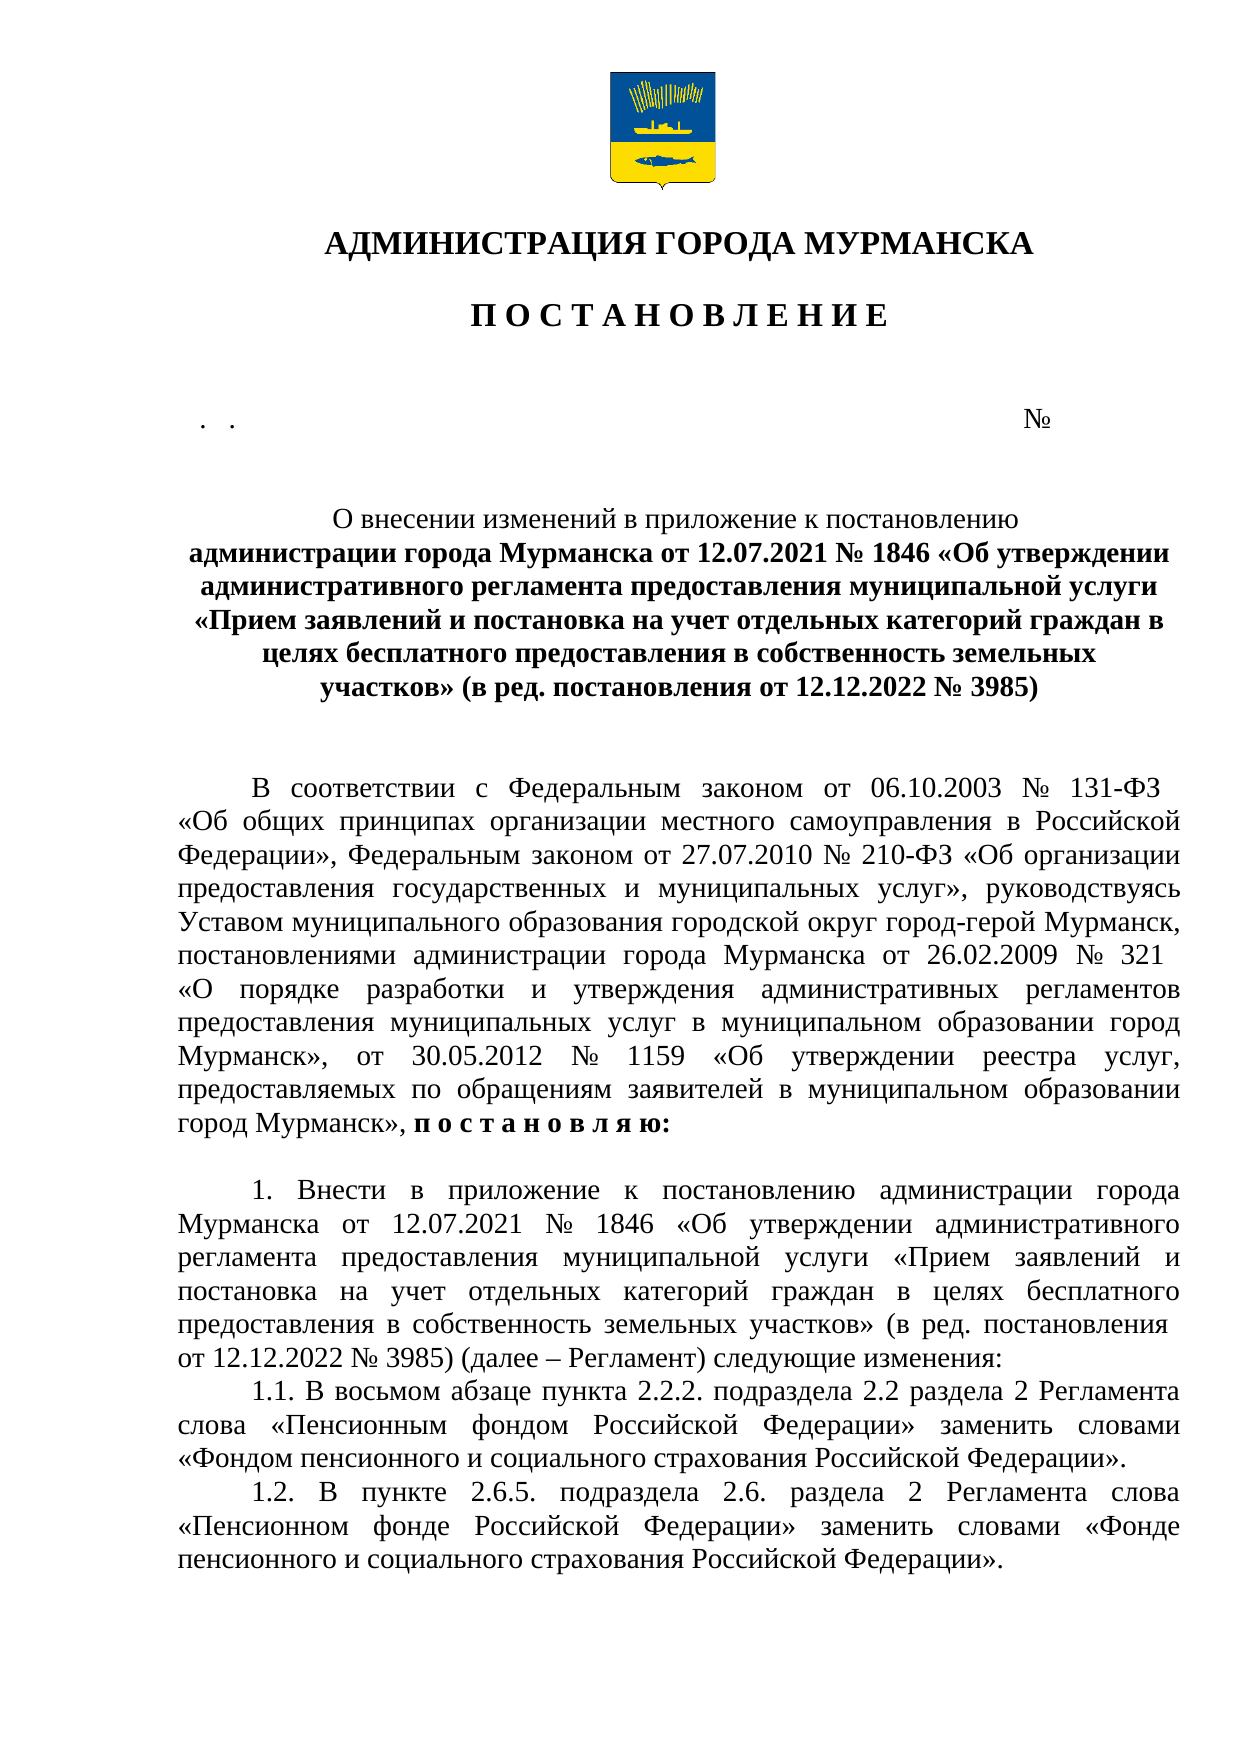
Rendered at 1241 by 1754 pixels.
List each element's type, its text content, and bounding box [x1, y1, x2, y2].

text . . № [177, 401, 1181, 434]
text 1.2. В пункте 2.6.5. подраздела 2.6. раздела 2 Регламента слова «Пенсионном фонде Российской Федерации» заменить словами «Фонде пенсионного и социального страхования Российской Федерации». [177, 1474, 1181, 1575]
text АДМИНИСТРАЦИЯ ГОРОДА МУРМАНСКА [177, 223, 1181, 262]
text П О С Т А Н О В Л Е Н И Е [177, 295, 1181, 334]
text 1. Внести в приложение к постановлению администрации города Мурманска от 12.07.2021 № 1846 «Об утверждении административного регламента предоставления муниципальной услуги «Прием заявлений и постановка на учет отдельных категорий граждан в целях бесплатного предоставления в собственность земельных участков» (в ред. постановления от 12.12.2022 № 3985) (далее – Регламент) следующие изменения: [177, 1172, 1181, 1373]
text 1.1. В восьмом абзаце пункта 2.2.2. подраздела 2.2 раздела 2 Регламента слова «Пенсионным фондом Российской Федерации» заменить словами «Фондом пенсионного и социального страхования Российской Федерации». [177, 1373, 1181, 1474]
picture [610, 72, 716, 190]
text В соответствии с Федеральным законом от 06.10.2003 № 131-ФЗ «Об общих принципах организации местного самоуправления в Российской Федерации», Федеральным законом от 27.07.2010 № 210-ФЗ «Об организации предоставления государственных и муниципальных услуг», руководствуясь Уставом муниципального образования городской округ город-герой Мурманск, постановлениями администрации города Мурманска от 26.02.2009 № 321 «О порядке разработки и утверждения административных регламентов предоставления муниципальных услуг в муниципальном образовании город Мурманск», от 30.05.2012 № 1159 «Об утверждении реестра услуг, предоставляемых по обращениям заявителей в муниципальном образовании город Мурманск», п о с т а н о в л я ю: [177, 770, 1181, 1139]
